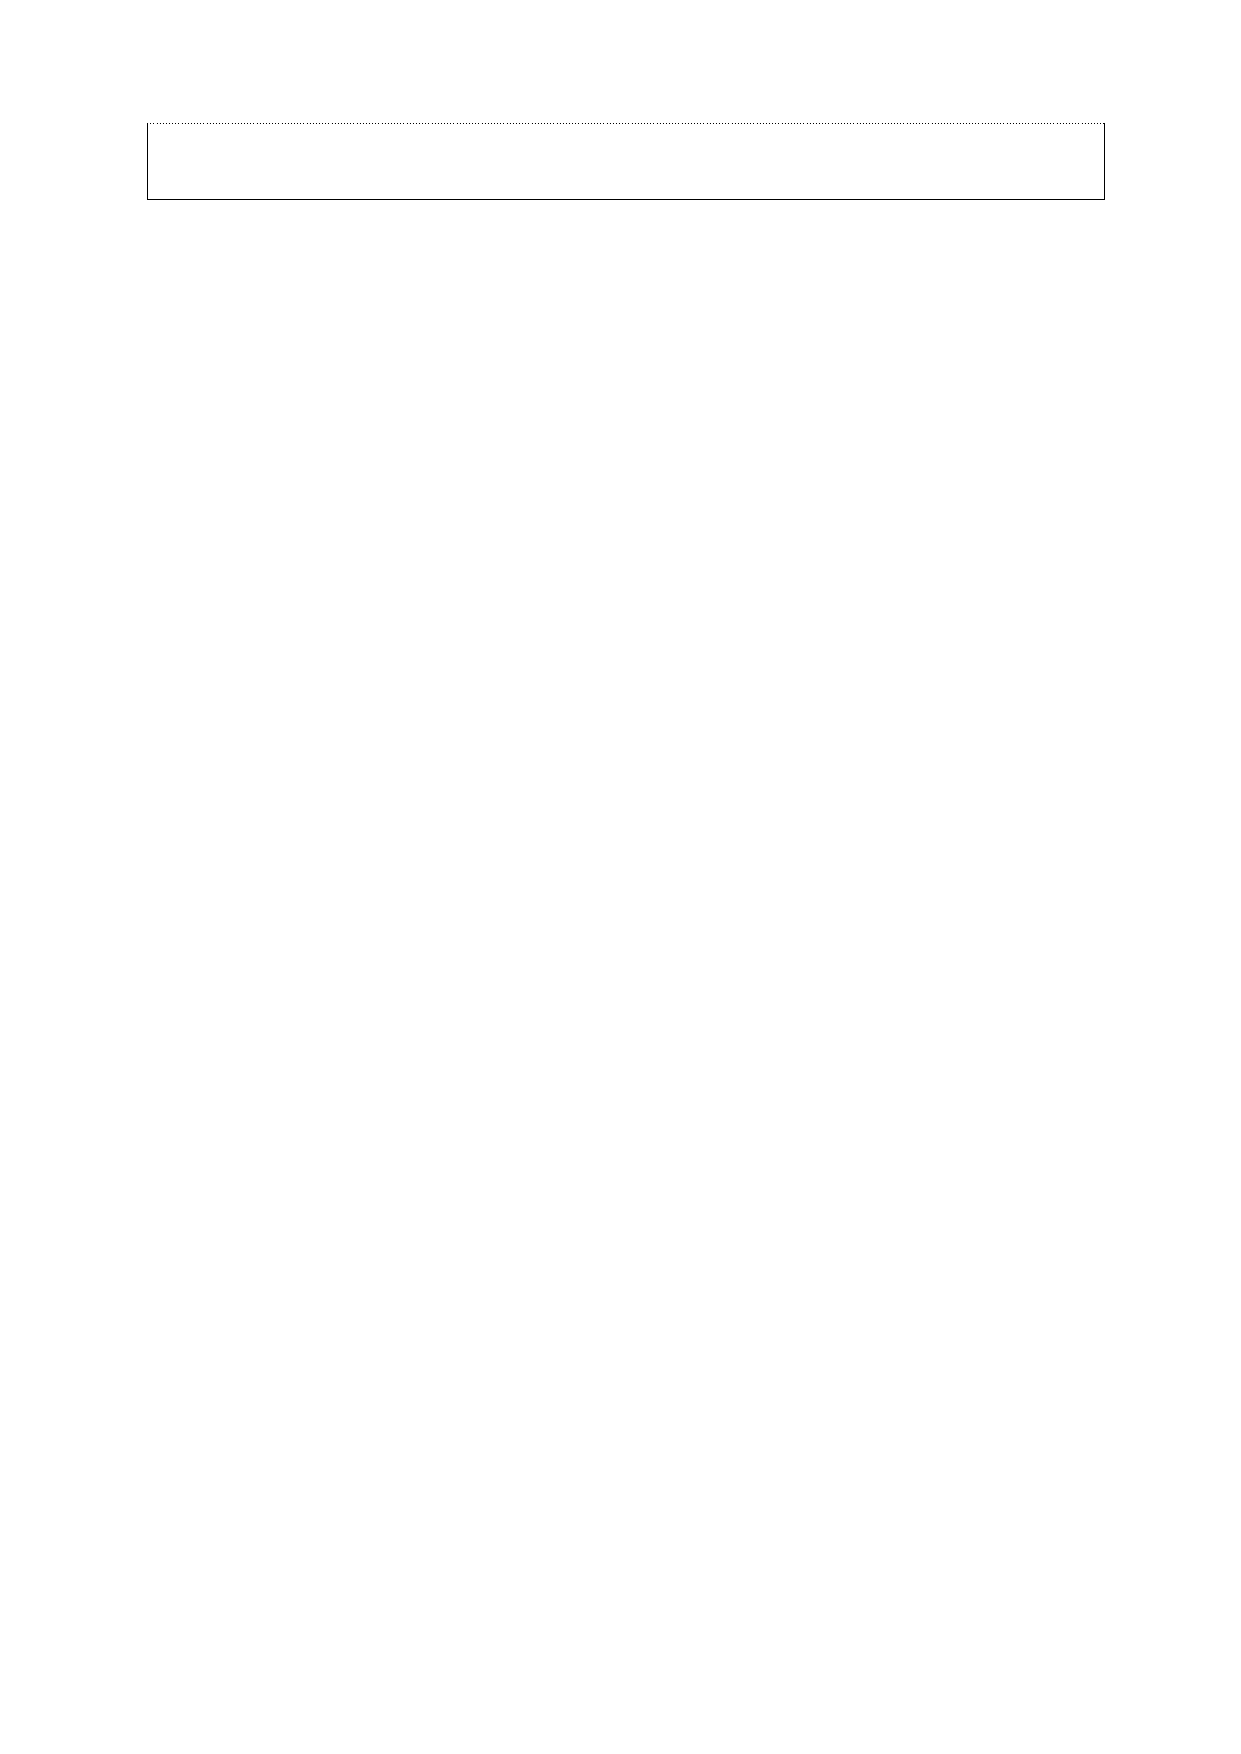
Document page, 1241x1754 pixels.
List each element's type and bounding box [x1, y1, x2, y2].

table_cell [148, 123, 1104, 199]
